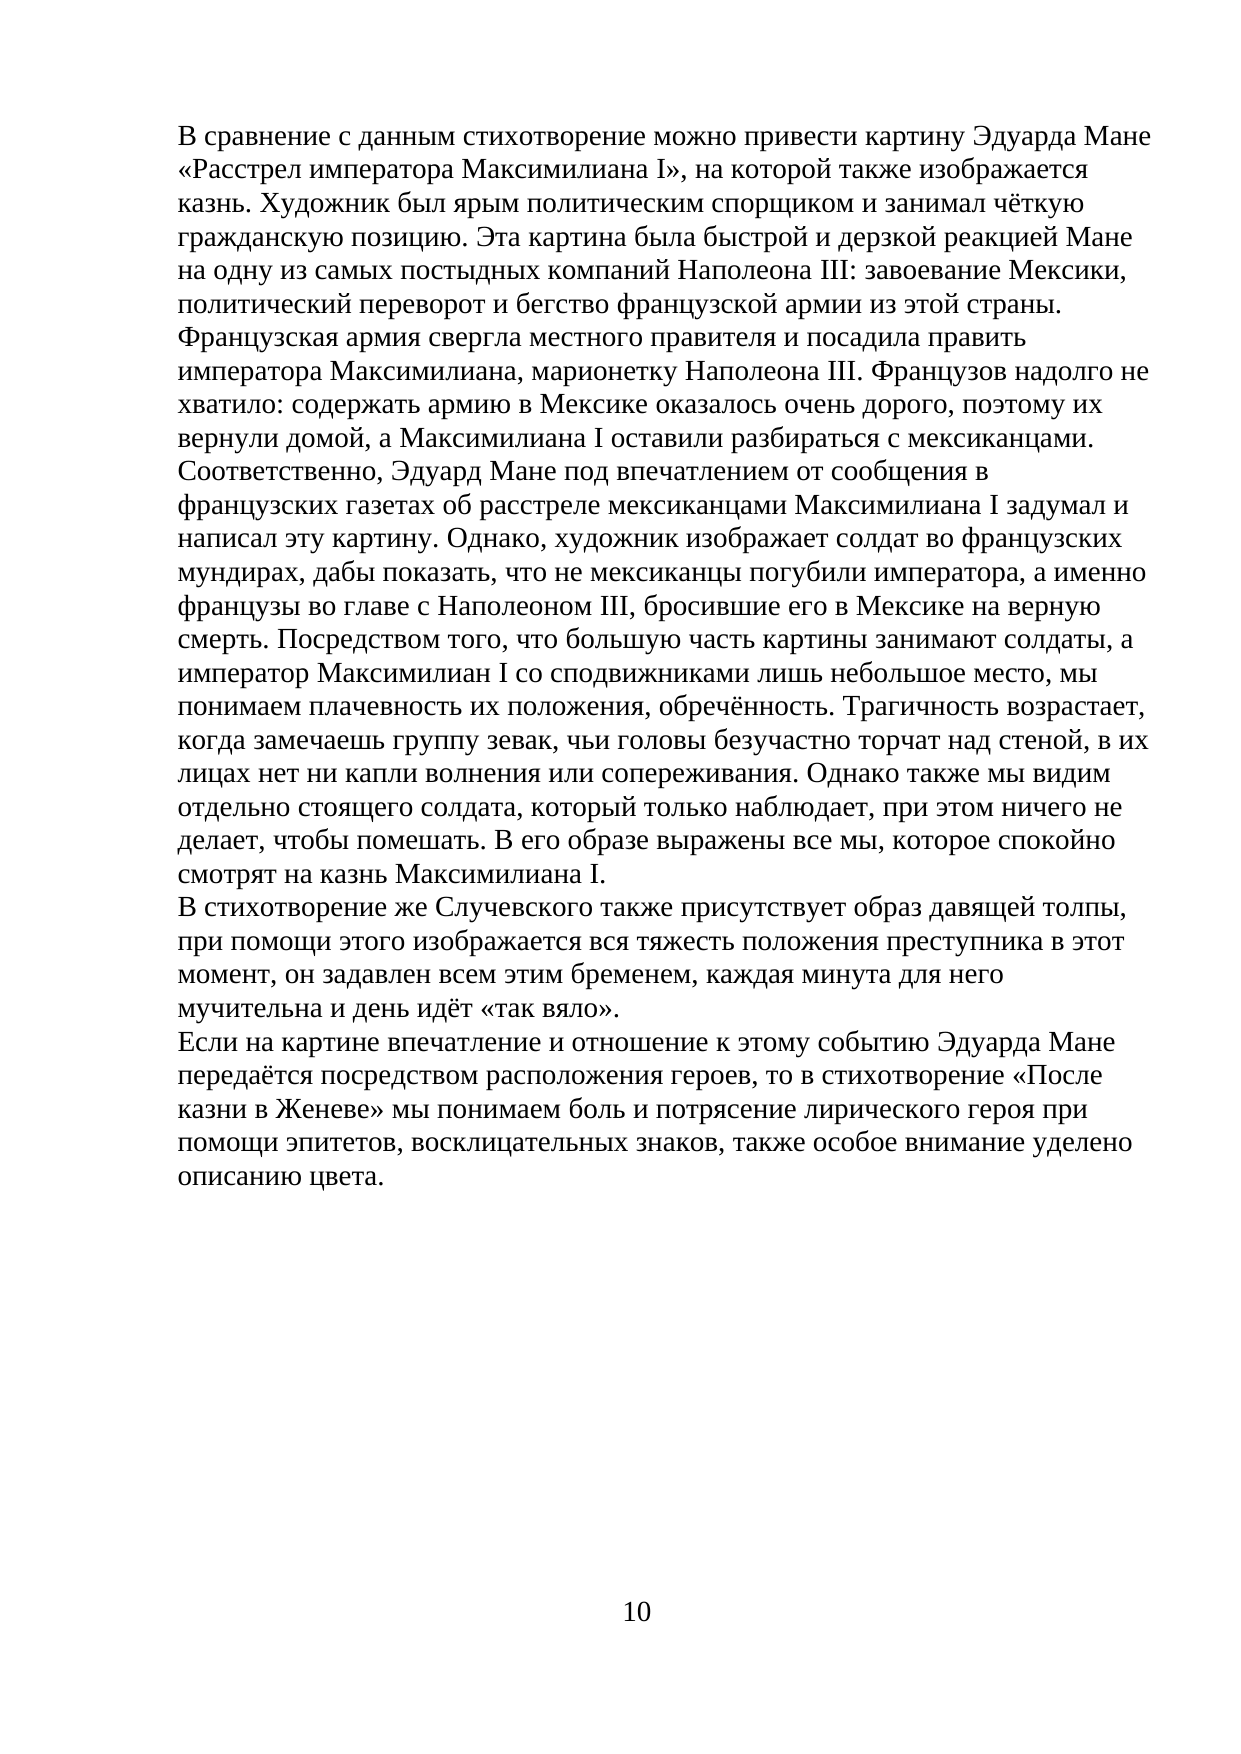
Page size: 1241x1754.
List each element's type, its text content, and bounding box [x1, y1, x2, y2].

text В стихотворение же Случевского также присутствует образ давящей толпы, при помощи этого изображается вся тяжесть положения преступника в этот момент, он задавлен всем этим бременем, каждая минута для него мучительна и день идёт «так вяло». [177, 889, 1152, 1024]
text 10 [177, 1560, 1152, 1627]
text В сравнение с данным стихотворение можно привести картину Эдуарда Мане «Расстрел императора Максимилиана I», на которой также изображается [177, 118, 1152, 185]
text казнь. Художник был ярым политическим спорщиком и занимал чёткую гражданскую позицию. Эта картина была быстрой и дерзкой реакцией Мане на одну из самых постыдных компаний Наполеона III: завоевание Мексики, политический переворот и бегство французской армии из этой страны. Французская армия свергла местного правителя и посадила править императора Максимилиана, марионетку Наполеона III. Французов надолго не хватило: содержать армию в Мексике оказалось очень дорого, поэтому их вернули домой, а Максимилиана I оставили разбираться с мексиканцами. Соответственно, Эдуард Мане под впечатлением от сообщения в французских газетах об расстреле мексиканцами Максимилиана I задумал и написал эту картину. Однако, художник изображает солдат во французских мундирах, дабы показать, что не мексиканцы погубили императора, а именно французы во главе с Наполеоном III, бросившие его в Мексике на верную смерть. Посредством того, что большую часть картины занимают солдаты, а император Максимилиан I со сподвижниками лишь небольшое место, мы понимаем плачевность их положения, обречённость. Трагичность возрастает, когда замечаешь группу зевак, чьи головы безучастно торчат над стеной, в их лицах нет ни капли волнения или сопереживания. Однако также мы видим отдельно стоящего солдата, который только наблюдает, при этом ничего не делает, чтобы помешать. В его образе выражены все мы, которое спокойно смотрят на казнь Максимилиана I. [177, 185, 1152, 889]
text Если на картине впечатление и отношение к этому событию Эдуарда Мане передаётся посредством расположения героев, то в стихотворение «После казни в Женеве» мы понимаем боль и потрясение лирического героя при помощи эпитетов, восклицательных знаков, также особое внимание уделено описанию цвета. [177, 1024, 1152, 1191]
